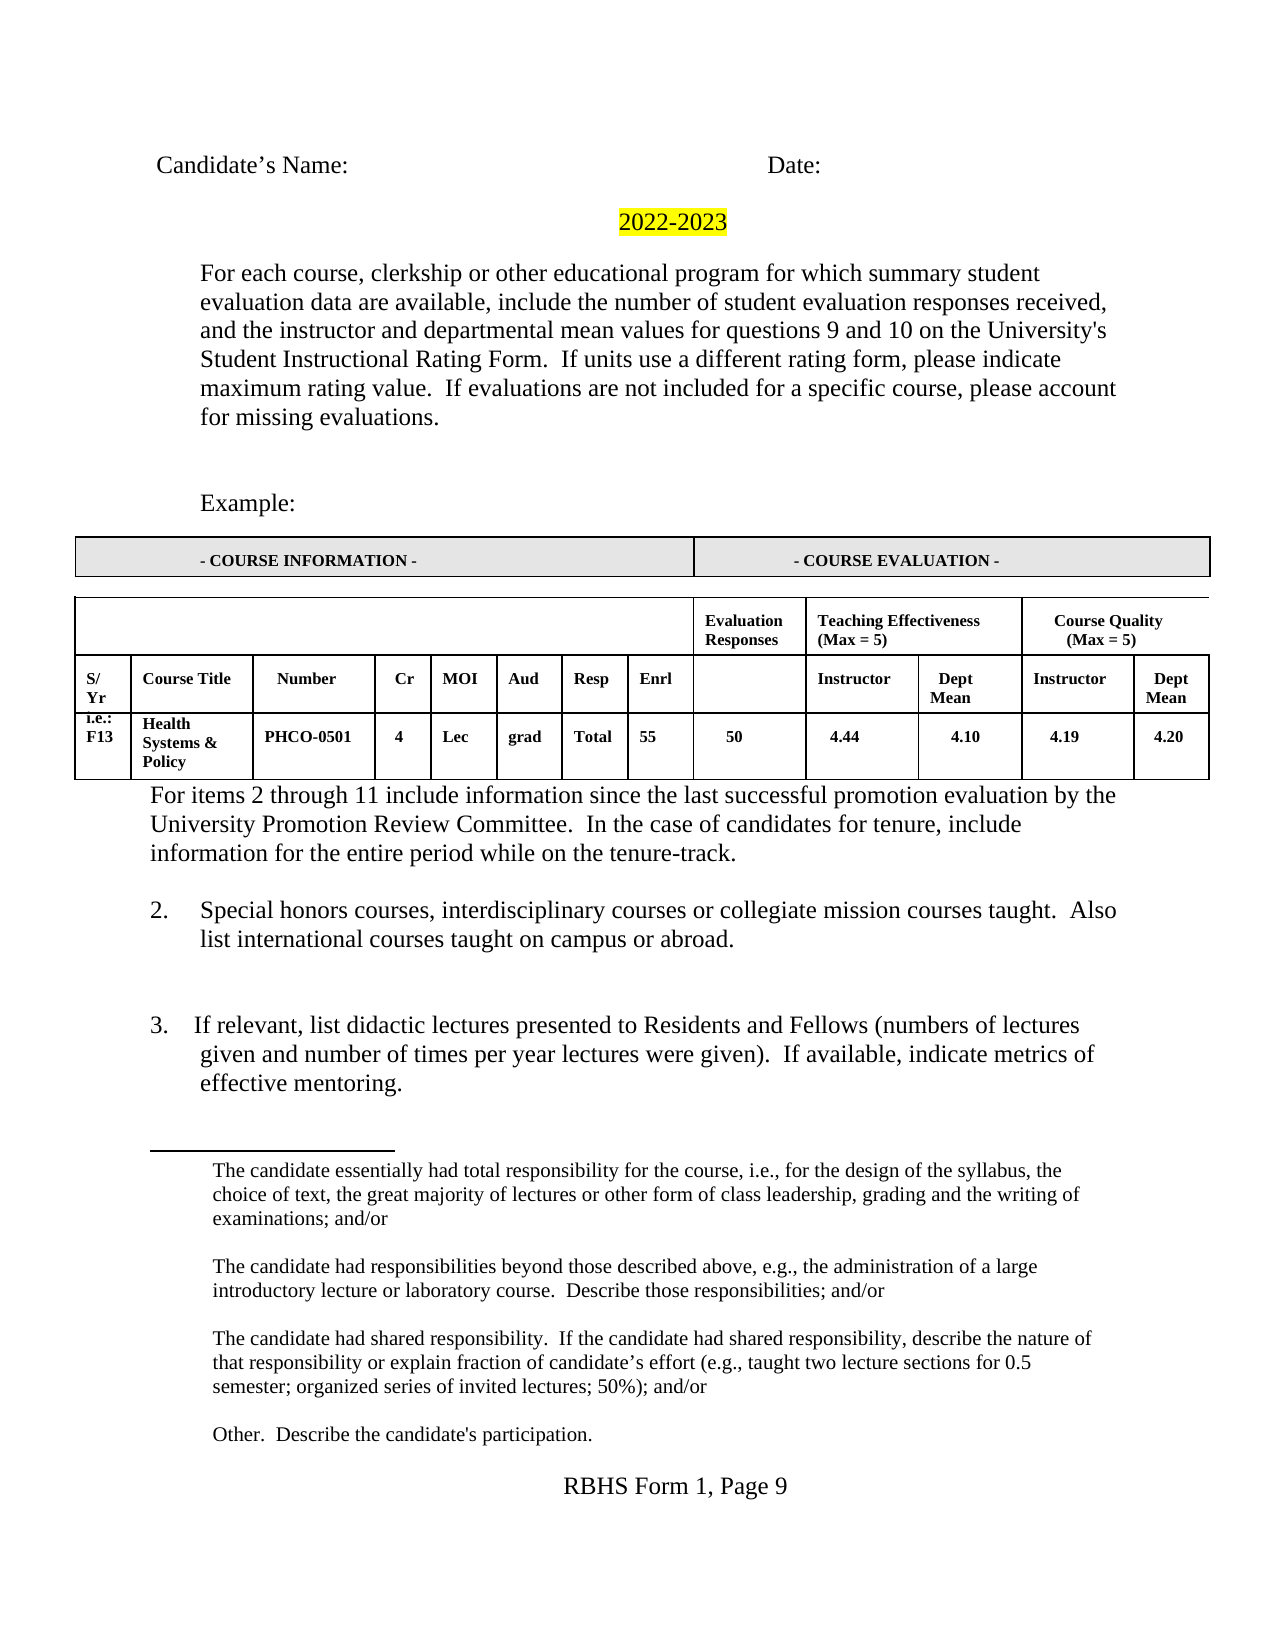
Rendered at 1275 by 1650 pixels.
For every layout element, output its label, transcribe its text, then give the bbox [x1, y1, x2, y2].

table_cell Number [254, 656, 374, 712]
table_cell 4.10 [919, 714, 1021, 778]
table_cell grad [498, 714, 561, 778]
table_cell 4.44 [807, 714, 918, 778]
table_header Teaching Effectiveness (Max = 5) [807, 598, 1021, 654]
text Example: [150, 488, 1125, 517]
table_cell Instructor [807, 656, 918, 712]
table_header Evaluation Responses [694, 598, 805, 654]
table_cell Dept Mean [1135, 656, 1208, 712]
table_cell Resp [563, 656, 627, 712]
table_header - COURSE INFORMATION - [76, 538, 693, 576]
table_header [76, 598, 693, 654]
table_cell S/ Yr [76, 656, 130, 712]
table_cell [694, 656, 805, 712]
table_cell Lec [432, 714, 496, 778]
table_cell MOI [432, 656, 496, 712]
table_cell 4.20 [1135, 714, 1208, 778]
table_header - COURSE EVALUATION - [695, 538, 1209, 576]
table_cell 4 [376, 714, 430, 778]
table_cell Total [563, 714, 627, 778]
table_cell Cr [376, 656, 430, 712]
table_cell 4.19 [1023, 714, 1133, 778]
text 3. If relevant, list didactic lectures presented to Residents and Fellows (numbers of lectures given and number of times per year lectures were given). If available, indicate metrics of effective mentoring. [150, 1010, 1125, 1097]
table_header Course Quality (Max = 5) [1023, 598, 1209, 654]
table_cell Aud [498, 656, 561, 712]
table_cell 50 [694, 714, 805, 778]
text For each course, clerkship or other educational program for which summary student evaluation data are available, include the number of student evaluation responses received, and the instructor and departmental mean values for questions 9 and 10 on the University's Student Instructional Rating Form. If units use a different rating form, please indicate maximum rating value. If evaluations are not included for a specific course, please account for missing evaluations. [200, 258, 1125, 431]
table_cell Health Systems & Policy [132, 714, 252, 778]
table_cell i.e.: F13 [76, 714, 130, 778]
table_cell Instructor [1023, 656, 1133, 712]
table_cell Dept Mean [919, 656, 1021, 712]
table_cell Enrl [629, 656, 693, 712]
text 2. Special honors courses, interdisciplinary courses or collegiate mission courses taught. Also list international courses taught on campus or abroad. [150, 895, 1125, 953]
table_cell PHCO-0501 [254, 714, 374, 778]
table_cell Course Title [132, 656, 252, 712]
table_cell 55 [629, 714, 693, 778]
text For items 2 through 11 include information since the last successful promotion evaluation by the University Promotion Review Committee. In the case of candidates for tenure, include information for the entire period while on the tenure-track. [150, 780, 1125, 867]
